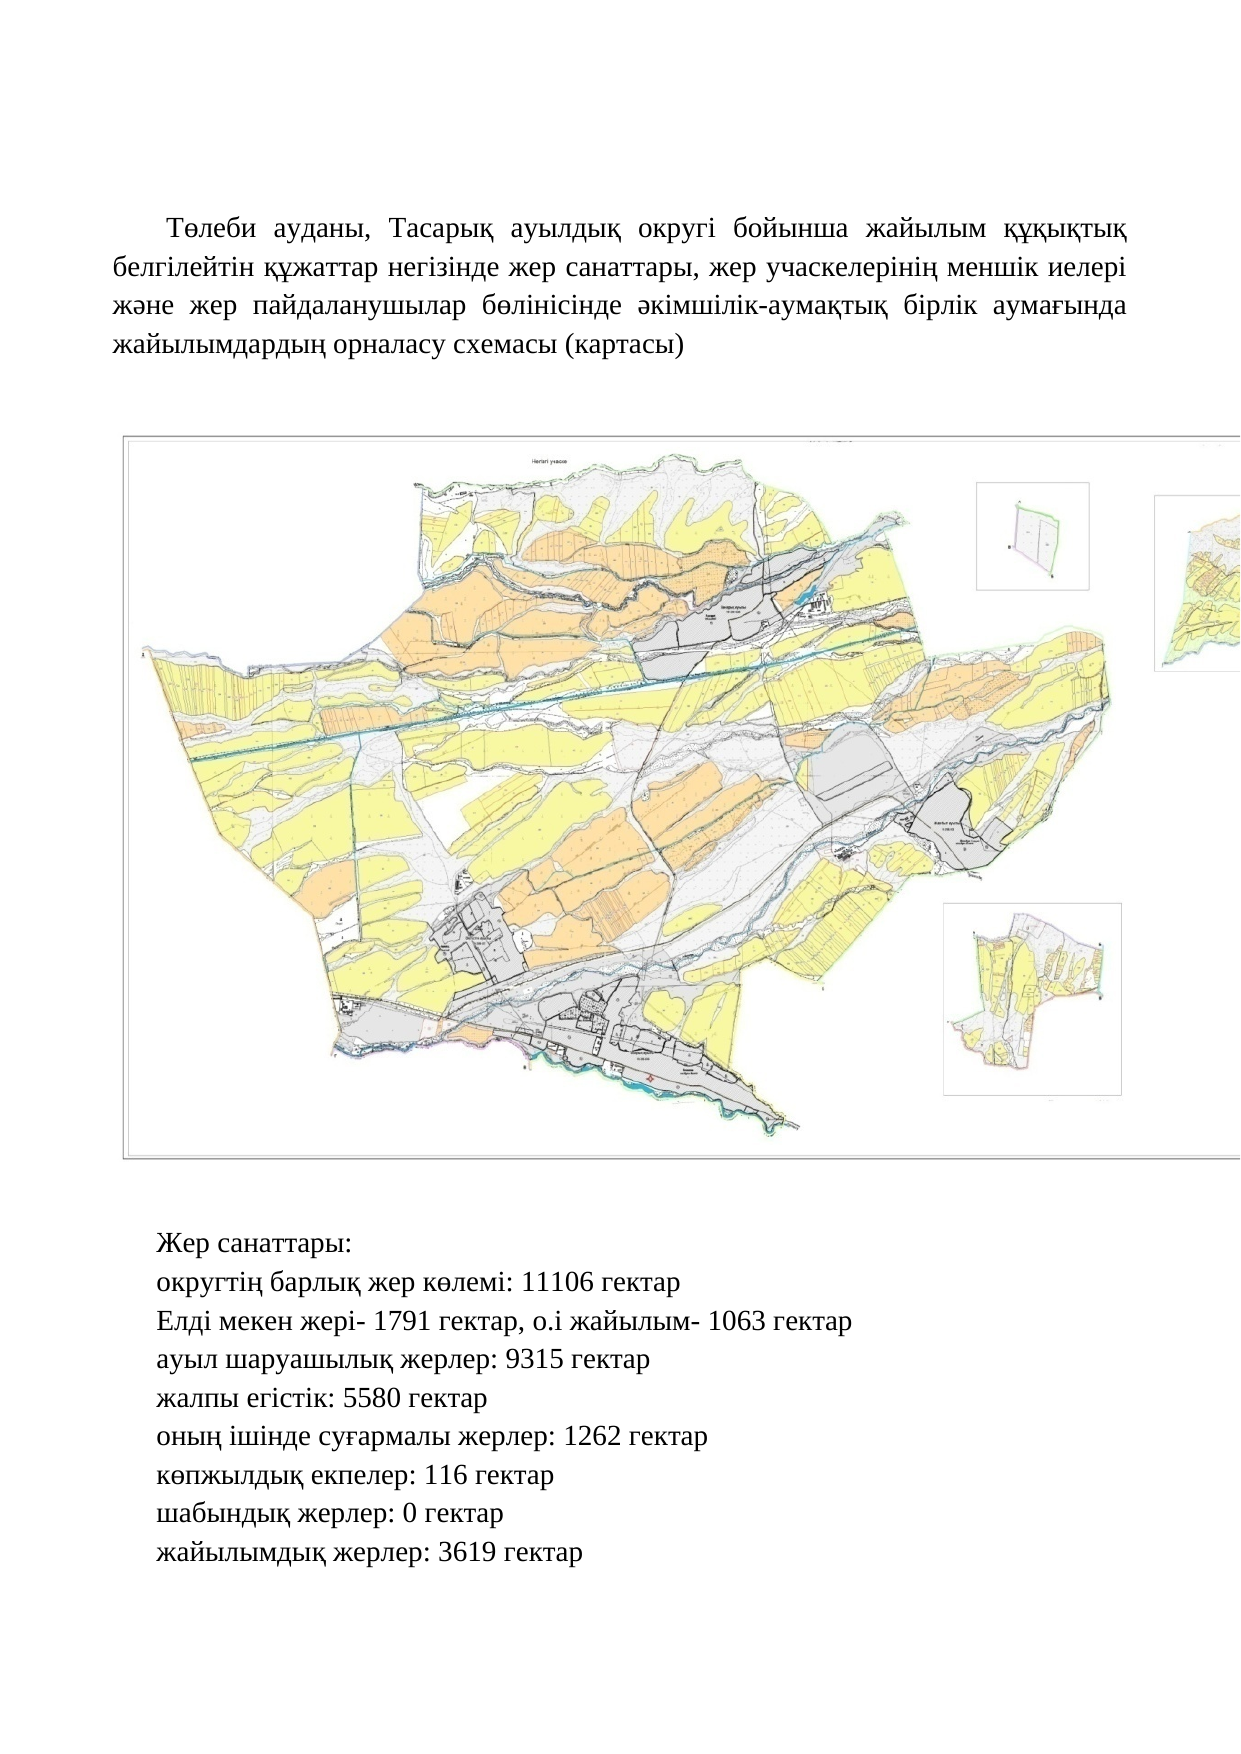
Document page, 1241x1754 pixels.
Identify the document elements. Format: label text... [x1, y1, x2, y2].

text Төлеби ауданы, Тасарық ауылдық округі бойынша жайылым құқықтық белгілейтін құжаттар негізінде жер санаттары, жер учаскелерінің меншік иелері және жер пайдаланушылар бөлінісінде әкімшілік-аумақтық бірлік аумағында жайылымдардың орналасу схемасы (картасы) [112, 210, 1128, 359]
text жалпы егістік: 5580 гектар [112, 1380, 1128, 1413]
text оның ішінде суғармалы жерлер: 1262 гектар [112, 1418, 1128, 1452]
text Елді мекен жері- 1791 гектар, о.і жайылым- 1063 гектар [112, 1303, 1128, 1336]
text шабындық жерлер: 0 гектар [112, 1495, 1128, 1529]
picture [112, 432, 1241, 1162]
text Жер санаттары: [112, 1226, 1128, 1259]
text көпжылдық екпелер: 116 гектар [112, 1457, 1128, 1490]
text жайылымдық жерлер: 3619 гектар [112, 1534, 1128, 1567]
text ауыл шаруашылық жерлер: 9315 гектар [112, 1341, 1128, 1375]
text округтің барлық жер көлемі: 11106 гектар [112, 1264, 1128, 1298]
